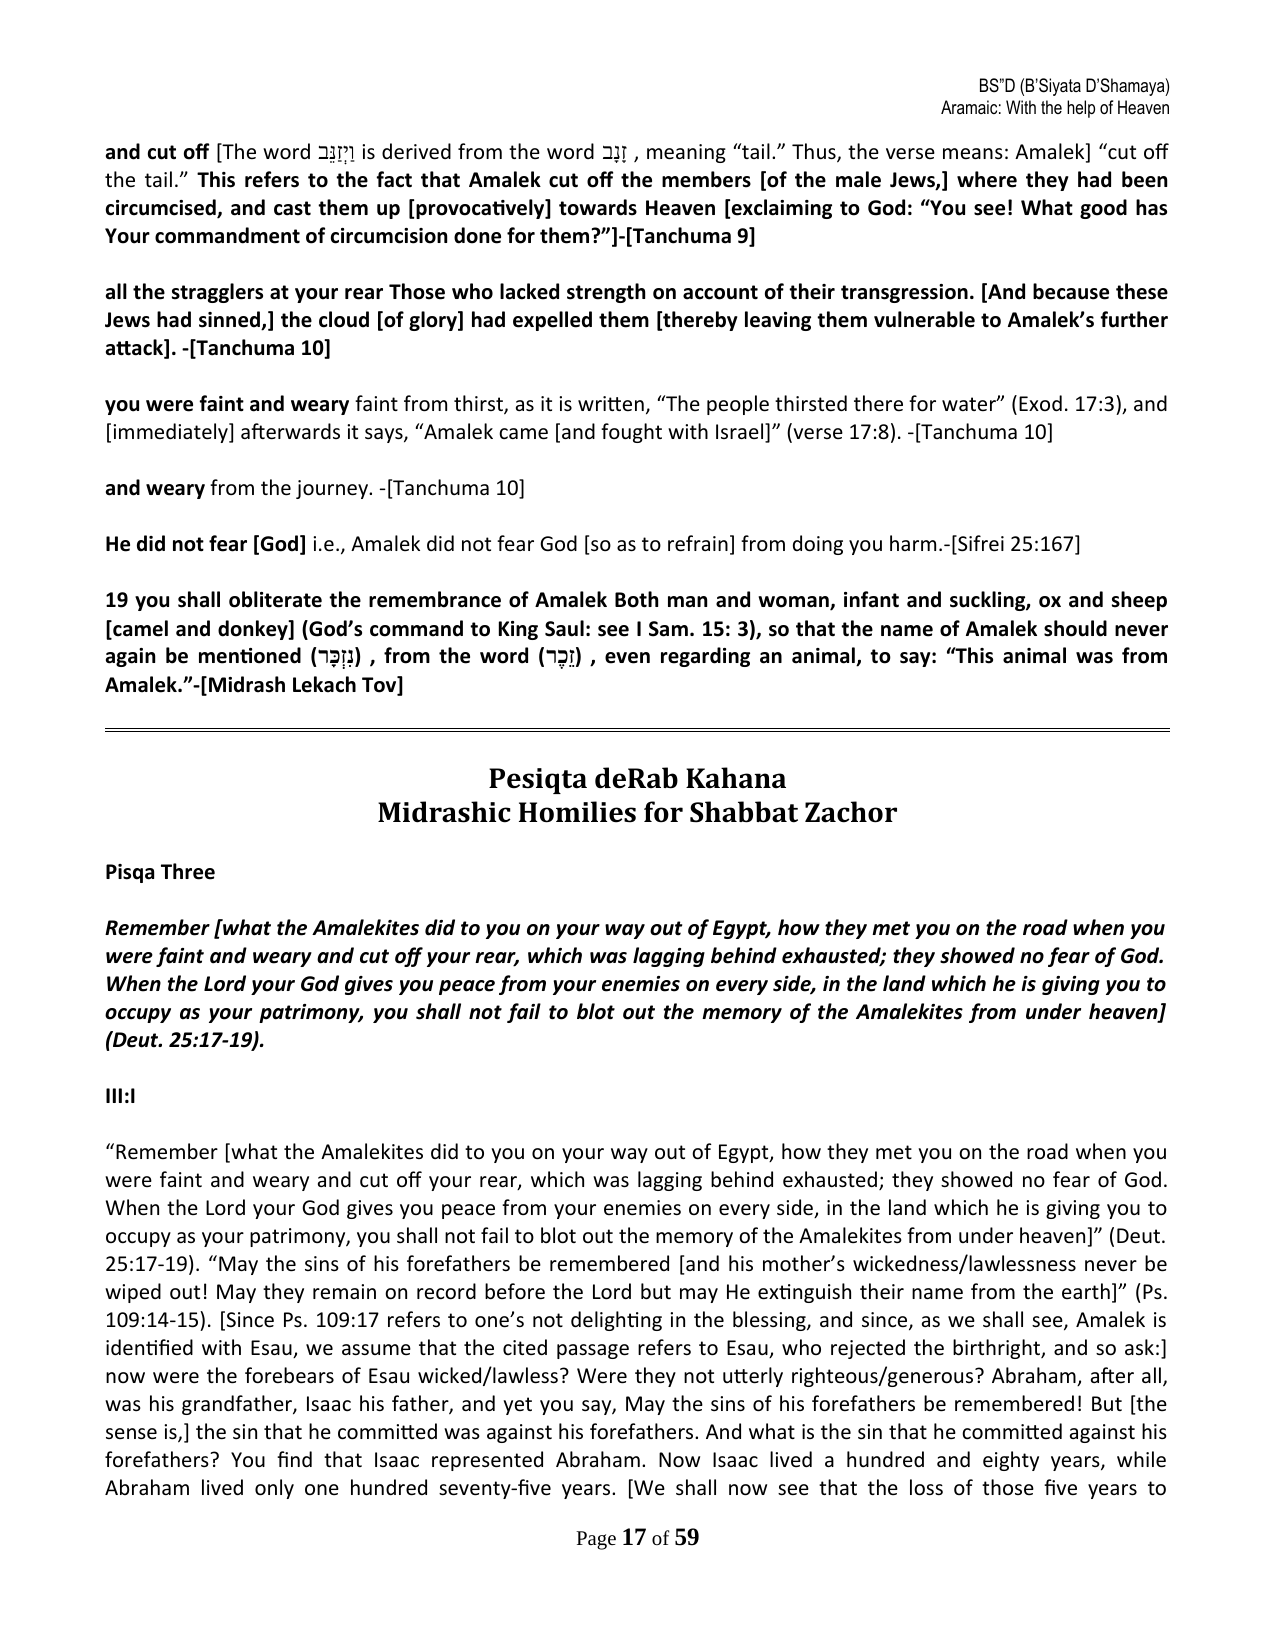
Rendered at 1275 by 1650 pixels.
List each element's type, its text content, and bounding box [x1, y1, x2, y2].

text III:I [105, 1081, 1170, 1109]
text He did not fear [God] i.e., Amalek did not fear God [so as to refrain] from doing you harm.-[Sifrei 25:167] [105, 529, 1170, 558]
text Remember [what the Amalekites did to you on your way out of Egypt, how they met you on the road when you were faint and weary and cut off your rear, which was lagging behind exhausted; they showed no fear of God. When the Lord your God gives you peace from your enemies on every side, in the land which he is giving you to occupy as your patrimony, you shall not fail to blot out the memory of the Amalekites from under heaven] (Deut. 25:17-19). [105, 913, 1170, 1053]
text and weary from the journey. -[Tanchuma 10] [105, 473, 1170, 502]
text Pesiqta deRab Kahana [105, 761, 1170, 795]
text Midrashic Homilies for Shabbat Zachor [105, 795, 1170, 829]
text and cut off [The word וַיְזַנֵּב is derived from the word זָנָב , meaning “tail.” Thus, the verse means: Amalek] “cut off the tail.” This refers to the fact that Amalek cut off the members [of the male Jews,] where they had been circumcised, and cast them up [provocatively] towards Heaven [exclaiming to God: “You see! What good has Your commandment of circumcision done for them?”]-[Tanchuma 9] [105, 137, 1170, 249]
text 19 you shall obliterate the remembrance of Amalek Both man and woman, infant and suckling, ox and sheep [camel and donkey] (God’s command to King Saul: see I Sam. 15: 3), so that the name of Amalek should never again be mentioned (נִזְכָּר) , from the word (זֵכֶר) , even regarding an animal, to say: “This animal was from Amalek.”-[Midrash Lekach Tov] [105, 586, 1170, 698]
text all the stragglers at your rear Those who lacked strength on account of their transgression. [And because these Jews had sinned,] the cloud [of glory] had expelled them [thereby leaving them vulnerable to Amalek’s further attack]. -[Tanchuma 10] [105, 277, 1170, 361]
text Pisqa Three [105, 857, 1170, 885]
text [105, 1137, 1170, 1501]
text you were faint and weary faint from thirst, as it is written, “The people thirsted there for water” (Exod. 17:3), and [immediately] afterwards it says, “Amalek came [and fought with Israel]” (verse 17:8). -[Tanchuma 10] [105, 389, 1170, 446]
